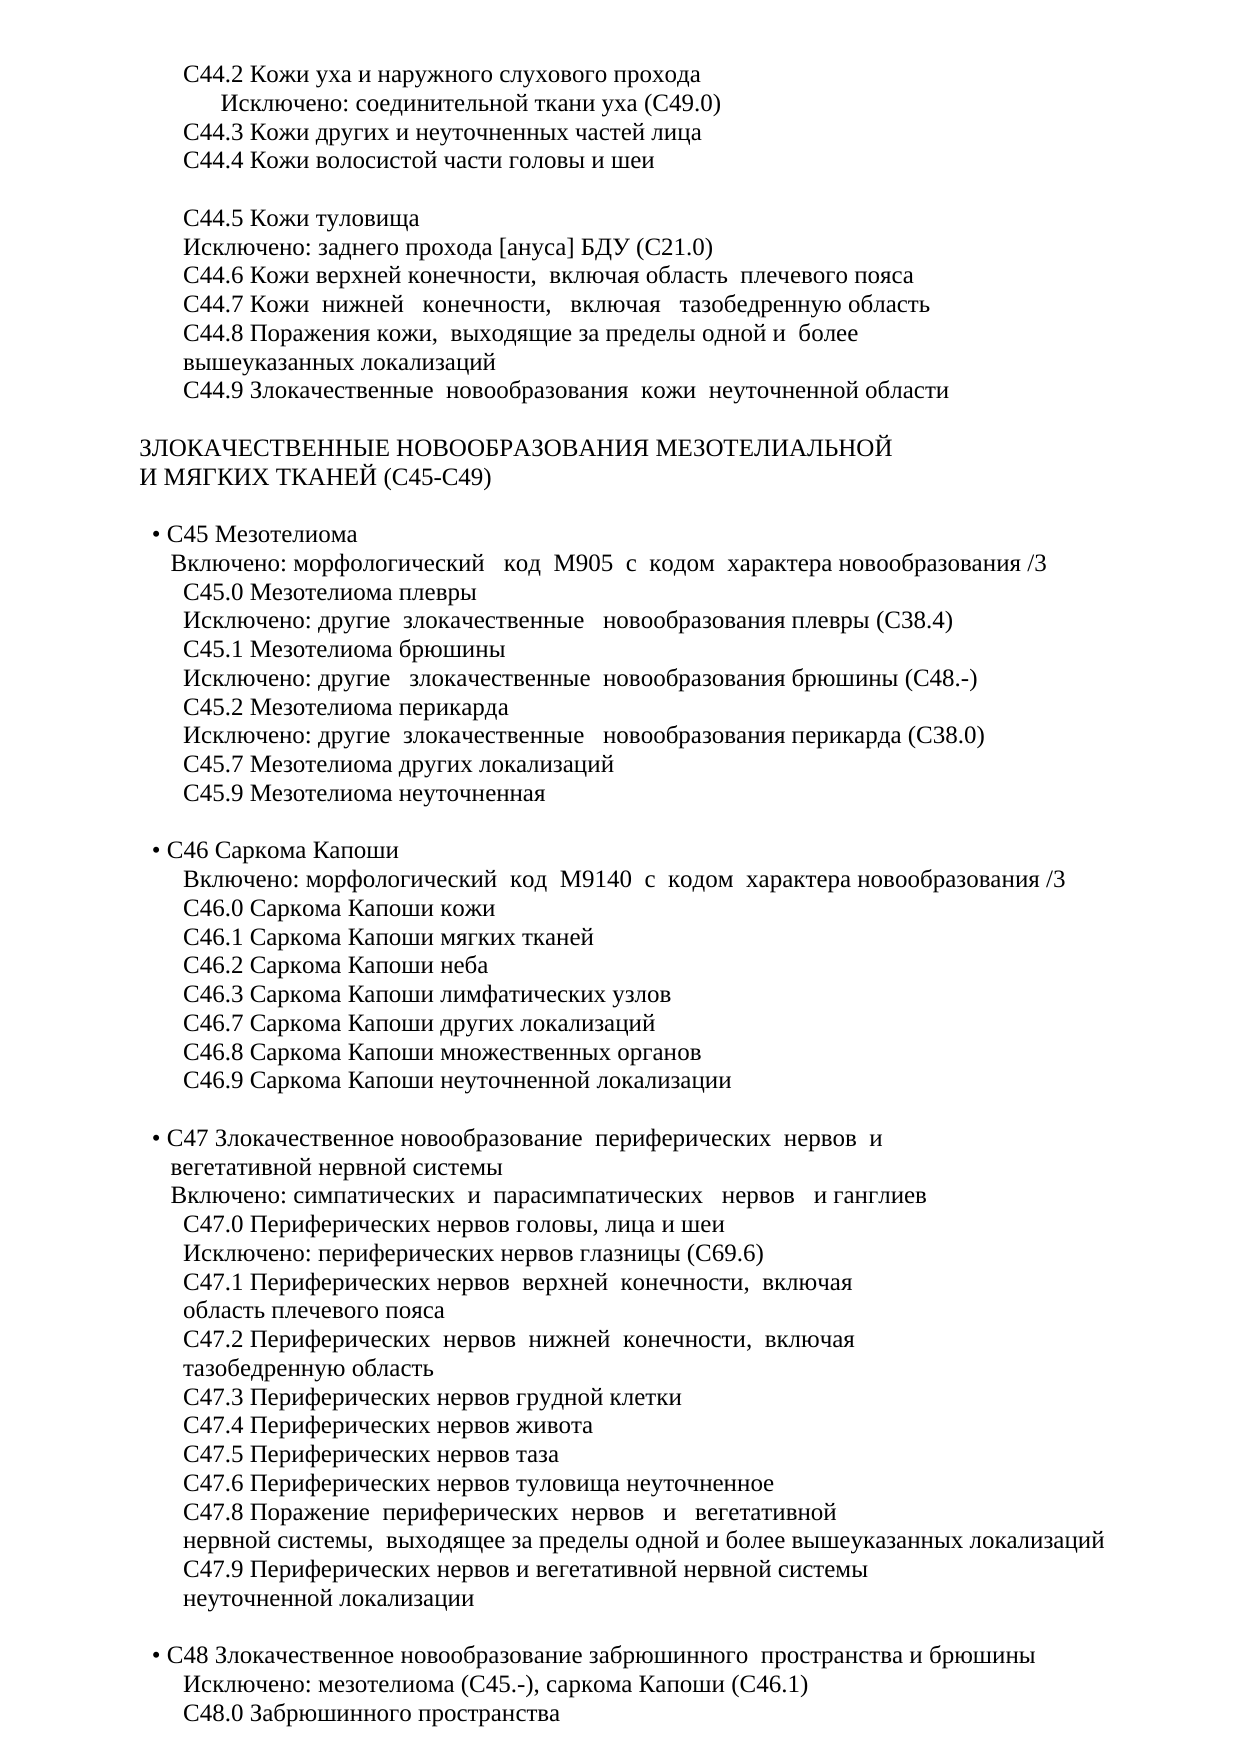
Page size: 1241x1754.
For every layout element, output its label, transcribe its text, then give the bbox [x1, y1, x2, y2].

text C46.9 Саркома Капоши неуточненной локализации [133, 1065, 1152, 1094]
text Включено: морфологический код M905 с кодом характера новообразования /3 [133, 548, 1152, 577]
text C45.2 Мезотелиома перикарда [133, 692, 1152, 720]
text C47.4 Периферических нервов живота [133, 1410, 1152, 1439]
text C44.3 Кожи других и неуточненных частей лица [133, 117, 1152, 145]
text Исключено: периферических нервов глазницы (C69.6) [133, 1238, 1152, 1267]
text C45.0 Мезотелиома плевры [133, 577, 1152, 605]
text Исключено: мезотелиома (C45.-), саркома Капоши (C46.1) [133, 1669, 1152, 1698]
text C46.3 Саркома Капоши лимфатических узлов [133, 979, 1152, 1008]
text C47.5 Периферических нервов таза [133, 1439, 1152, 1468]
text Исключено: заднего прохода [ануса] БДУ (C21.0) [133, 232, 1152, 260]
text нервной системы, выходящее за пределы одной и более вышеуказанных локализаций [133, 1525, 1152, 1554]
text вышеуказанных локализаций [133, 347, 1152, 375]
text C44.8 Поражения кожи, выходящие за пределы одной и более [133, 318, 1152, 347]
text C46.1 Саркома Капоши мягких тканей [133, 922, 1152, 950]
text C44.2 Кожи уха и наружного слухового прохода [133, 59, 1152, 88]
text область плечевого пояса [133, 1295, 1152, 1324]
text C44.9 Злокачественные новообразования кожи неуточненной области [133, 375, 1152, 404]
text C44.6 Кожи верхней конечности, включая область плечевого пояса [133, 260, 1152, 289]
text Исключено: соединительной ткани уха (C49.0) [133, 88, 1152, 117]
text C45.7 Мезотелиома других локализаций [133, 749, 1152, 778]
text C46.7 Саркома Капоши других локализаций [133, 1008, 1152, 1037]
text тазобедренную область [133, 1353, 1152, 1382]
text C45.9 Мезотелиома неуточненная [133, 778, 1152, 807]
text • C48 Злокачественное новообразование забрюшинного пространства и брюшины [133, 1640, 1152, 1669]
text • C47 Злокачественное новообразование периферических нервов и [133, 1123, 1152, 1152]
text C44.4 Кожи волосистой части головы и шеи [133, 145, 1152, 174]
text C47.3 Периферических нервов грудной клетки [133, 1382, 1152, 1410]
text Исключено: другие злокачественные новообразования перикарда (C38.0) [133, 720, 1152, 749]
text C46.8 Саркома Капоши множественных органов [133, 1037, 1152, 1065]
text Включено: морфологический код M9140 с кодом характера новообразования /3 [133, 864, 1152, 893]
text C45.1 Мезотелиома брюшины [133, 634, 1152, 663]
text Исключено: другие злокачественные новообразования брюшины (C48.-) [133, 663, 1152, 692]
text C44.5 Кожи туловища [133, 203, 1152, 232]
text C47.8 Поражение периферических нервов и вегетативной [133, 1497, 1152, 1525]
text C47.9 Периферических нервов и вегетативной нервной системы [133, 1554, 1152, 1583]
text неуточненной локализации [133, 1583, 1152, 1612]
text C47.6 Периферических нервов туловища неуточненное [133, 1468, 1152, 1497]
text • C45 Мезотелиома [133, 519, 1152, 548]
text C46.0 Саркома Капоши кожи [133, 893, 1152, 922]
text C47.0 Периферических нервов головы, лица и шеи [133, 1209, 1152, 1238]
text • C46 Саркома Капоши [133, 835, 1152, 864]
text C47.2 Периферических нервов нижней конечности, включая [133, 1324, 1152, 1353]
text C44.7 Кожи нижней конечности, включая тазобедренную область [133, 289, 1152, 318]
text C46.2 Саркома Капоши неба [133, 950, 1152, 979]
text C48.0 Забрюшинного пространства [133, 1698, 1152, 1727]
text вегетативной нервной системы [133, 1152, 1152, 1180]
text И МЯГКИХ ТКАНЕЙ (C45-C49) [133, 462, 1152, 490]
text Исключено: другие злокачественные новообразования плевры (C38.4) [133, 605, 1152, 634]
text ЗЛОКАЧЕСТВЕННЫЕ НОВООБРАЗОВАНИЯ МЕЗОТЕЛИАЛЬНОЙ [133, 433, 1152, 462]
text C47.1 Периферических нервов верхней конечности, включая [133, 1267, 1152, 1295]
text Включено: симпатических и парасимпатических нервов и ганглиев [133, 1180, 1152, 1209]
